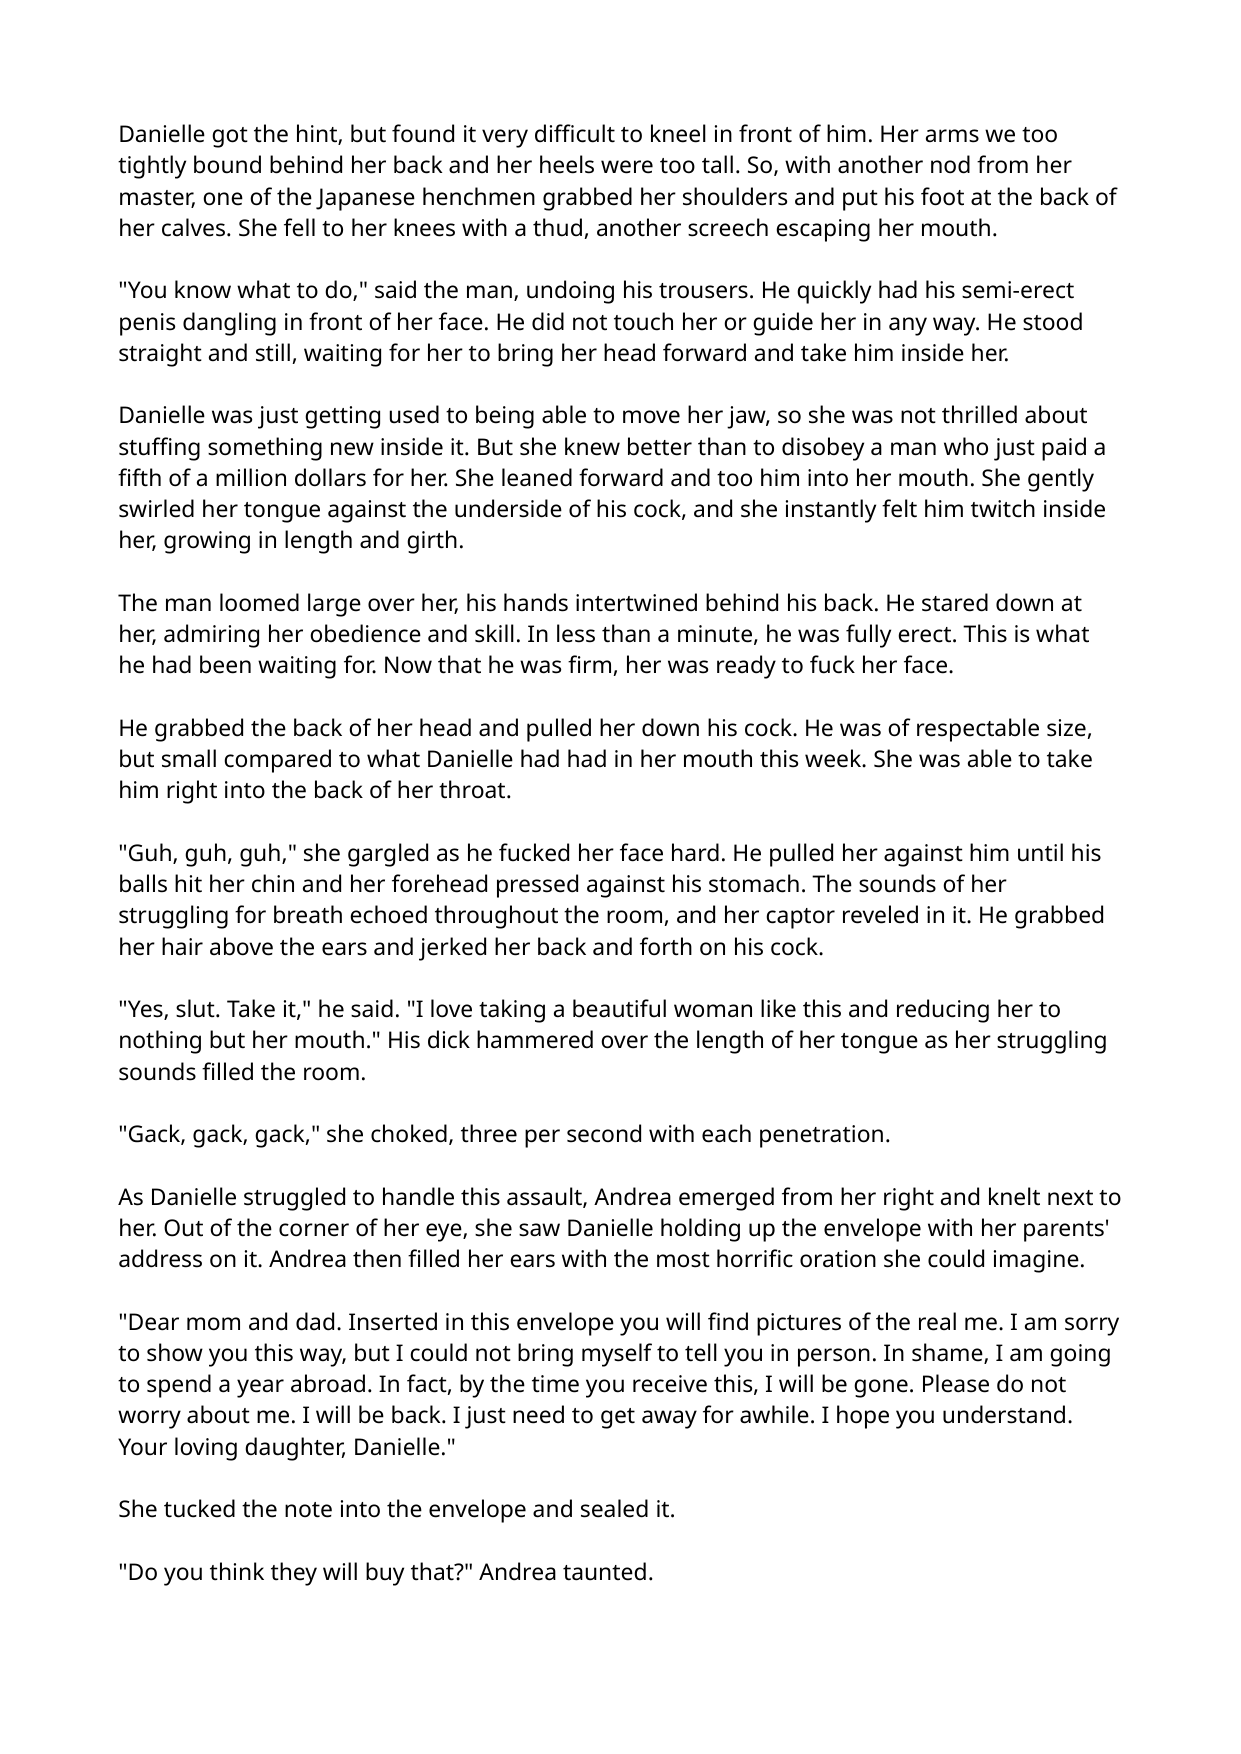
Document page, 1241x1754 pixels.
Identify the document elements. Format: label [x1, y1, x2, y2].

text [118, 118, 1122, 1618]
